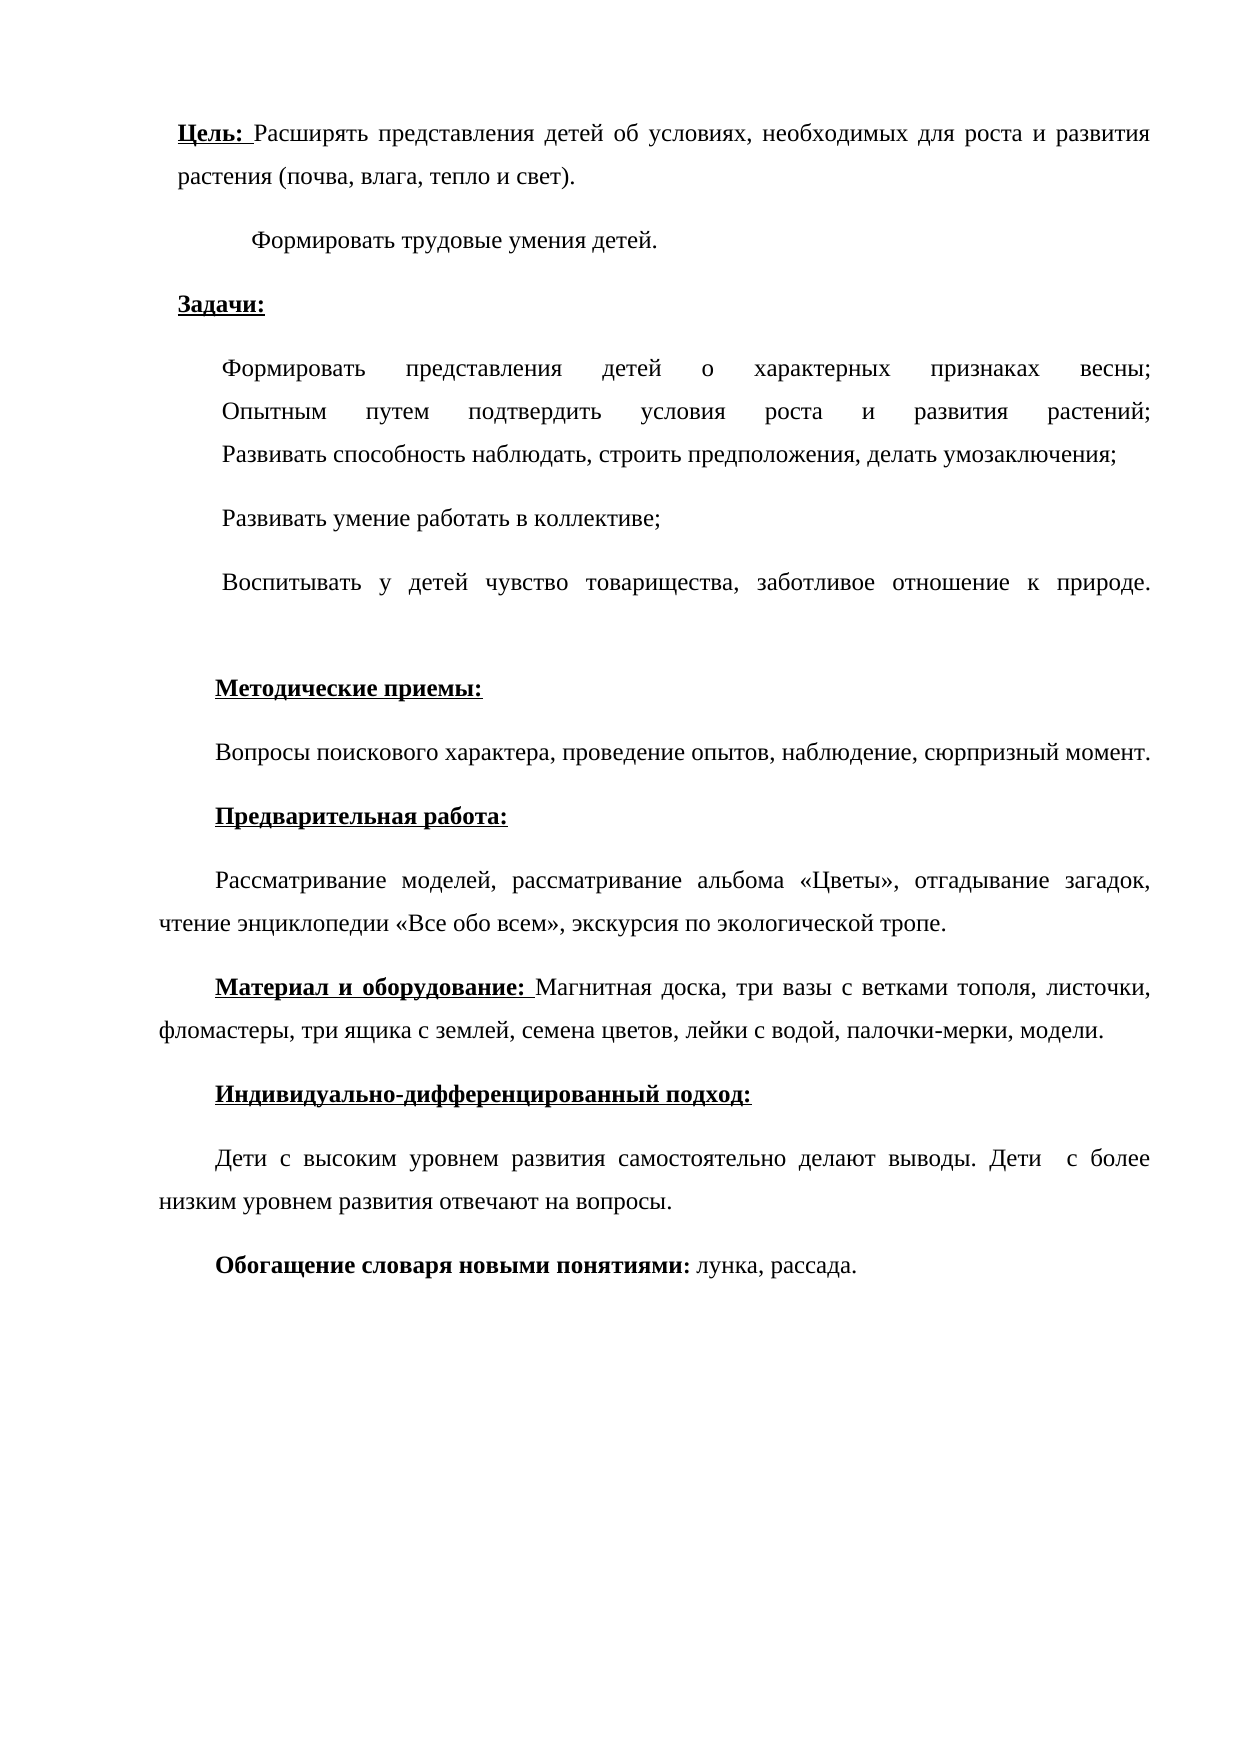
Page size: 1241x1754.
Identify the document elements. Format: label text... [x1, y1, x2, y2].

text Воспитывать у детей чувство товарищества, заботливое отношение к природе. [162, 567, 1152, 638]
text Формировать трудовые умения детей. [177, 225, 1152, 254]
text Обогащение словаря новыми понятиями: лунка, рассада. [158, 1250, 1152, 1279]
text Материал и оборудование: Магнитная доска, три вазы с ветками тополя, листочки, фломастеры, три ящика с землей, семена цветов, лейки с водой, палочки-мерки, модели. [158, 972, 1152, 1044]
text Методические приемы: [158, 673, 1152, 702]
text Цель: Расширять представления детей об условиях, необходимых для роста и развития растения (почва, влага, тепло и свет). [177, 118, 1152, 190]
text Задачи: [177, 289, 1152, 318]
text Развивать умение работать в коллективе; [162, 503, 1152, 532]
text Дети с высоким уровнем развития самостоятельно делают выводы. Дети с более низким уровнем развития отвечают на вопросы. [158, 1143, 1152, 1215]
text Формировать представления детей о характерных признаках весны; Опытным путем подтвердить условия роста и развития растений; Развивать способность наблюдать, строить предположения, делать умозаключения; [222, 353, 1152, 468]
text Индивидуально-дифференцированный подход: [158, 1079, 1152, 1108]
text Вопросы поискового характера, проведение опытов, наблюдение, сюрпризный момент. [158, 737, 1152, 766]
text Предварительная работа: [158, 801, 1152, 829]
text Рассматривание моделей, рассматривание альбома «Цветы», отгадывание загадок, чтение энциклопедии «Все обо всем», экскурсия по экологической тропе. [158, 865, 1152, 937]
